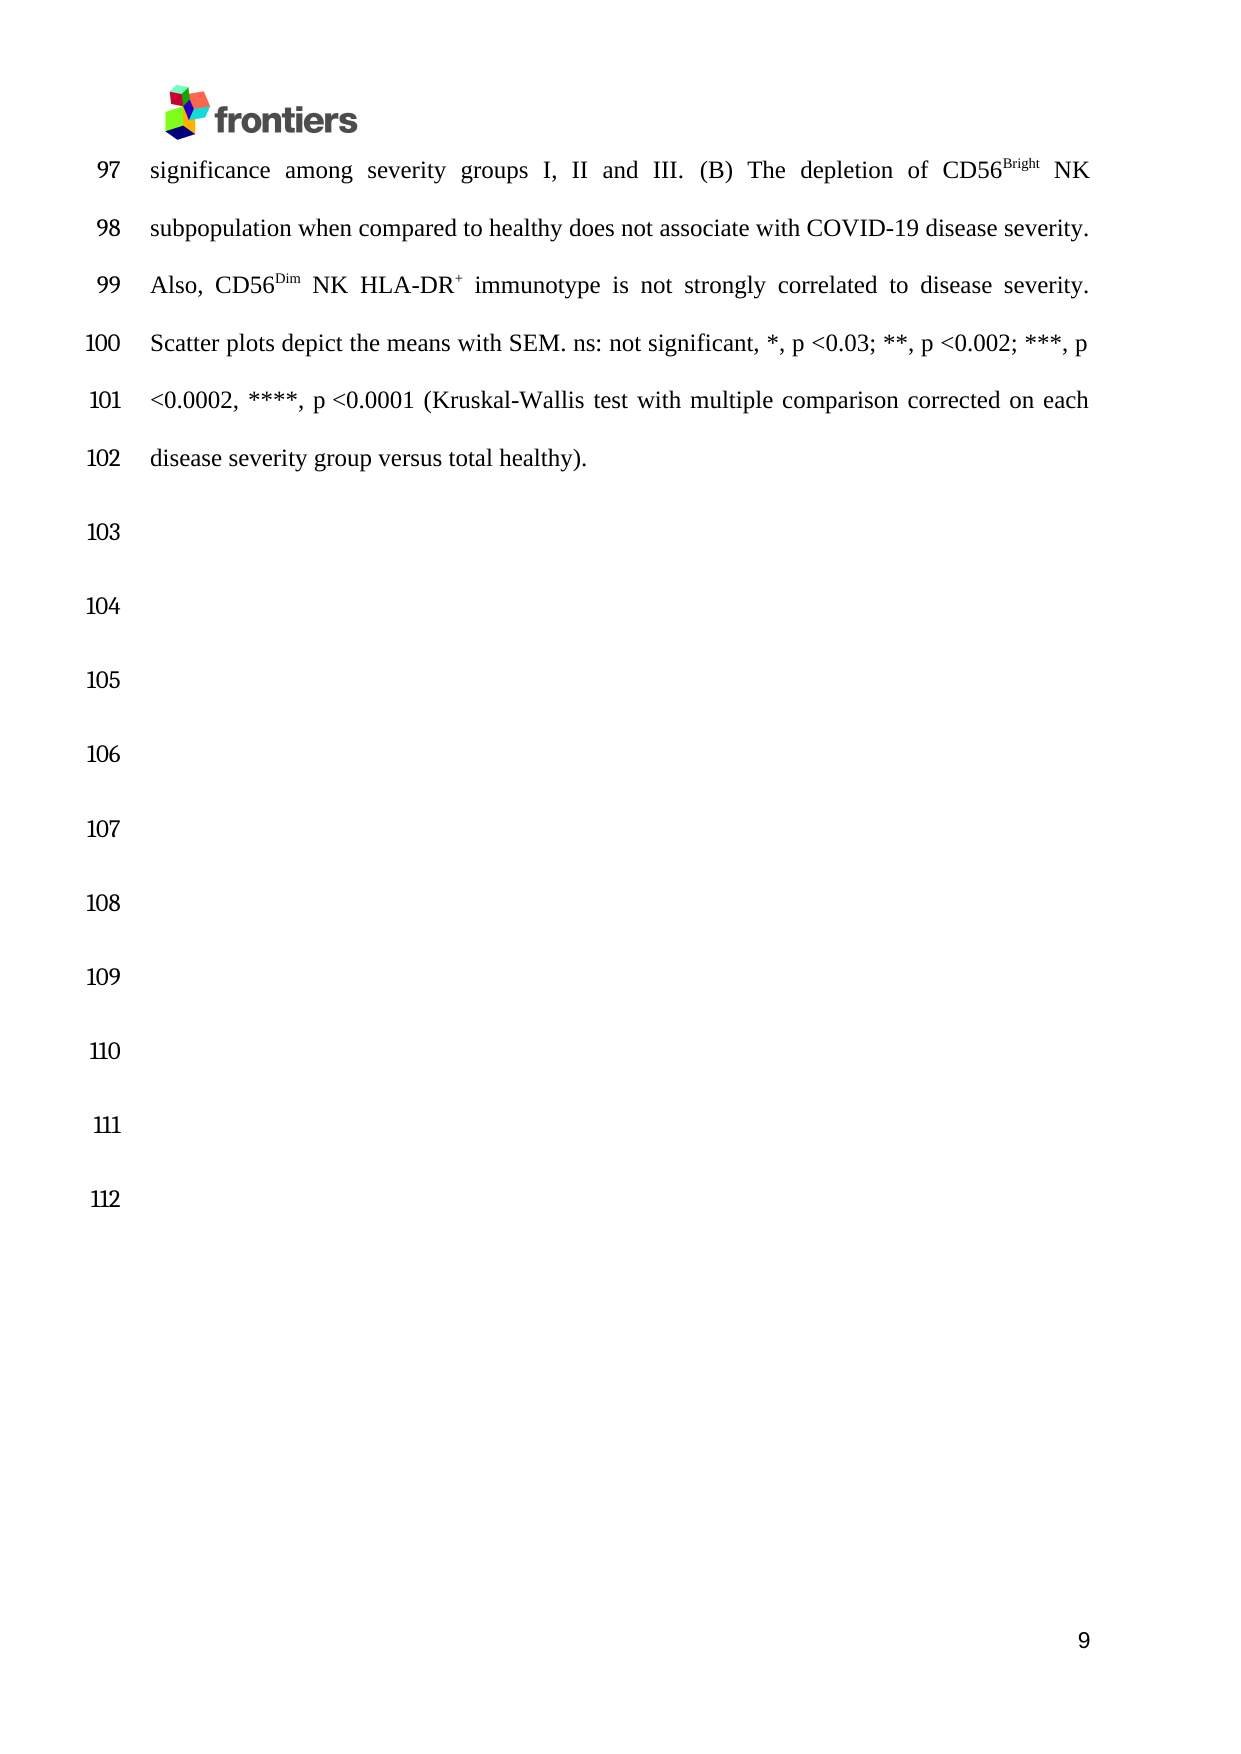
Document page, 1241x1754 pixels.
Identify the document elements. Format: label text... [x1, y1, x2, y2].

picture [150, 73, 377, 156]
